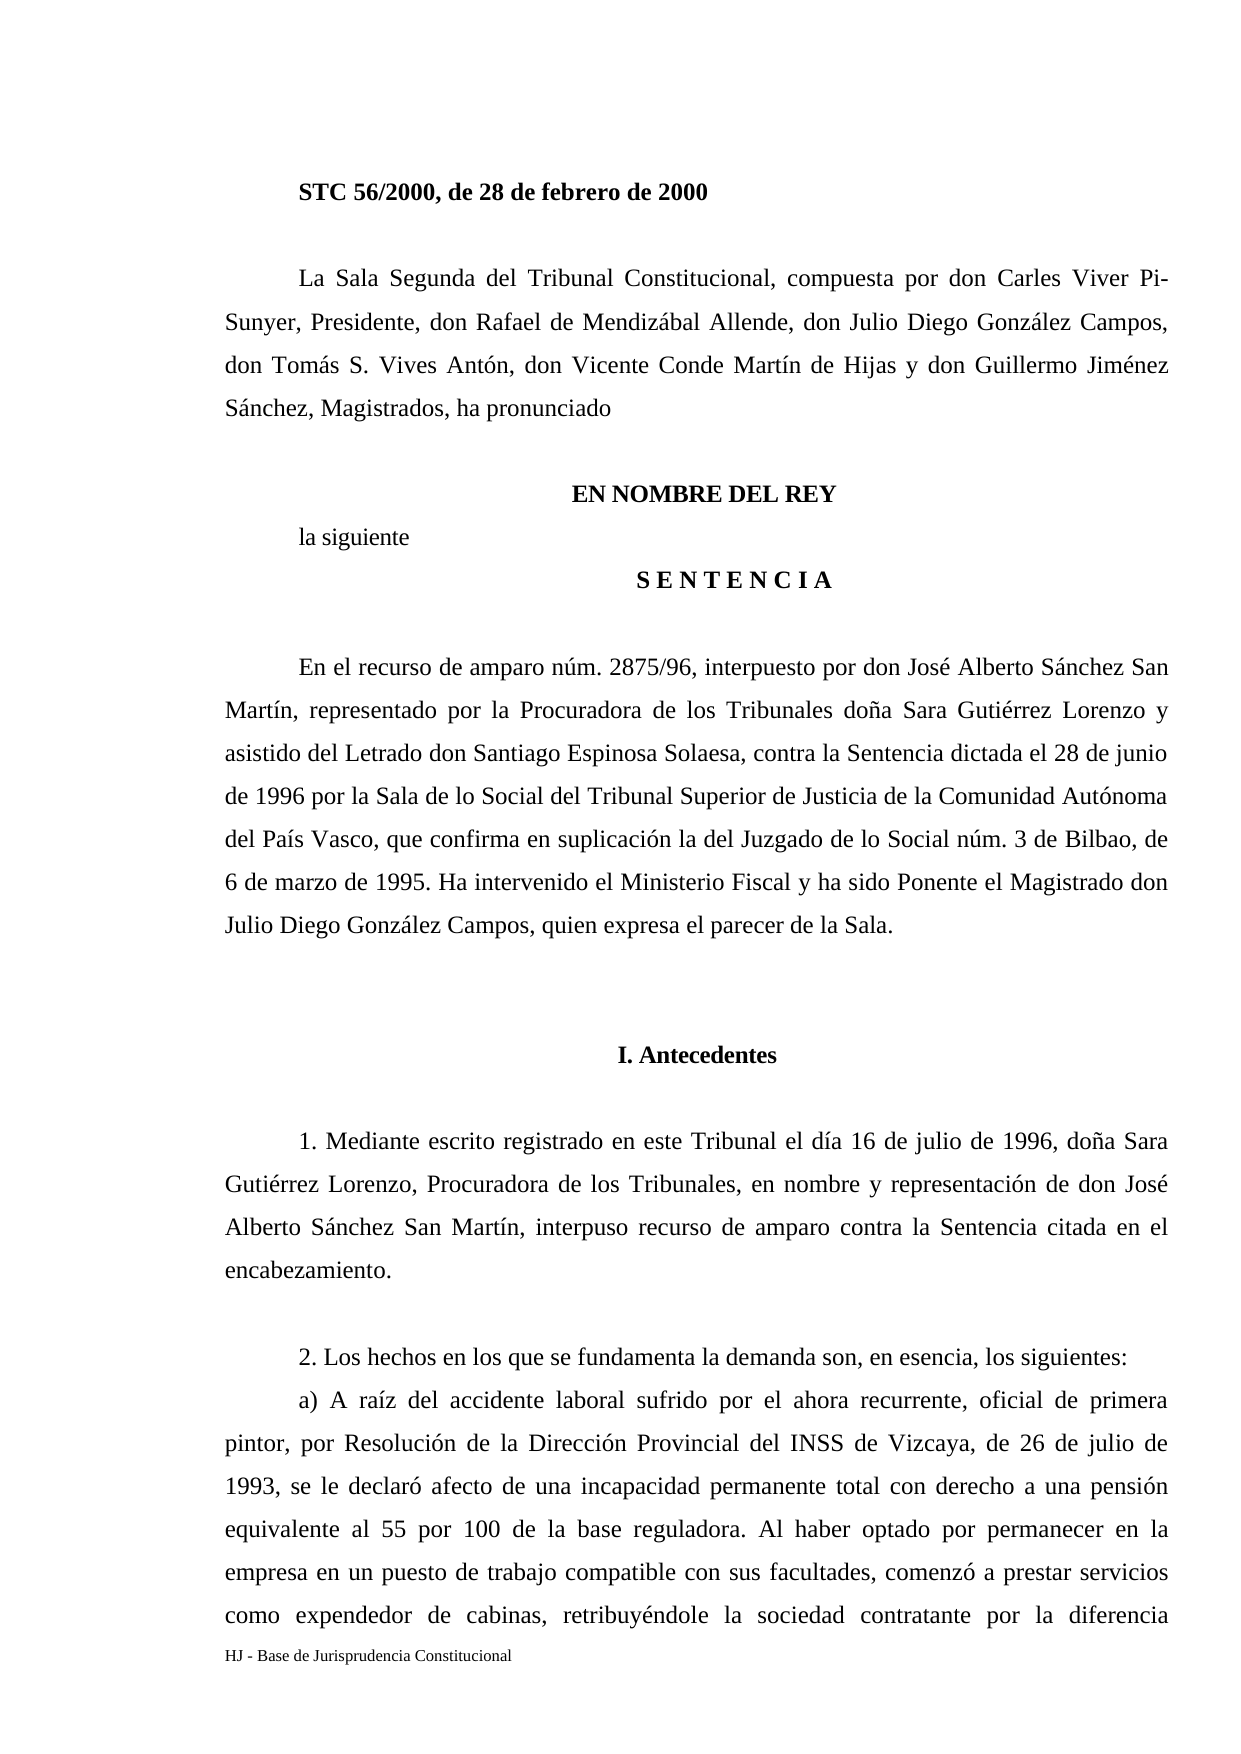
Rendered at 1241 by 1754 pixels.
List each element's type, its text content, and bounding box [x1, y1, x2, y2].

text I. Antecedentes [224, 1040, 1169, 1068]
text En el recurso de amparo núm. 2875/96, interpuesto por don José Alberto Sánchez San Martín, representado por la Procuradora de los Tribunales doña Sara Gutiérrez Lorenzo y asistido del Letrado don Santiago Espinosa Solaesa, contra la Sentencia dictada el 28 de junio de 1996 por la Sala de lo Social del Tribunal Superior de Justicia de la Comunidad Autónoma del País Vasco, que confirma en suplicación la del Juzgado de lo Social núm. 3 de Bilbao, de 6 de marzo de 1995. Ha intervenido el Ministerio Fiscal y ha sido Ponente el Magistrado don Julio Diego González Campos, quien expresa el parecer de la Sala. [224, 652, 1169, 939]
text La Sala Segunda del Tribunal Constitucional, compuesta por don Carles Viver Pi-Sunyer, Presidente, don Rafael de Mendizábal Allende, don Julio Diego González Campos, don Tomás S. Vives Antón, don Vicente Conde Martín de Hijas y don Guillermo Jiménez Sánchez, Magistrados, ha pronunciado [224, 263, 1169, 422]
text STC 56/2000, de 28 de febrero de 2000 [224, 177, 1169, 206]
text 2. Los hechos en los que se fundamenta la demanda son, en esencia, los siguientes: [224, 1342, 1169, 1370]
text S E N T E N C I A [224, 565, 1169, 594]
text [224, 1385, 1169, 1629]
text 1. Mediante escrito registrado en este Tribunal el día 16 de julio de 1996, doña Sara Gutiérrez Lorenzo, Procuradora de los Tribunales, en nombre y representación de don José Alberto Sánchez San Martín, interpuso recurso de amparo contra la Sentencia citada en el encabezamiento. [224, 1126, 1169, 1284]
text la siguiente [224, 522, 1110, 551]
text EN NOMBRE DEL REY [224, 479, 1110, 508]
